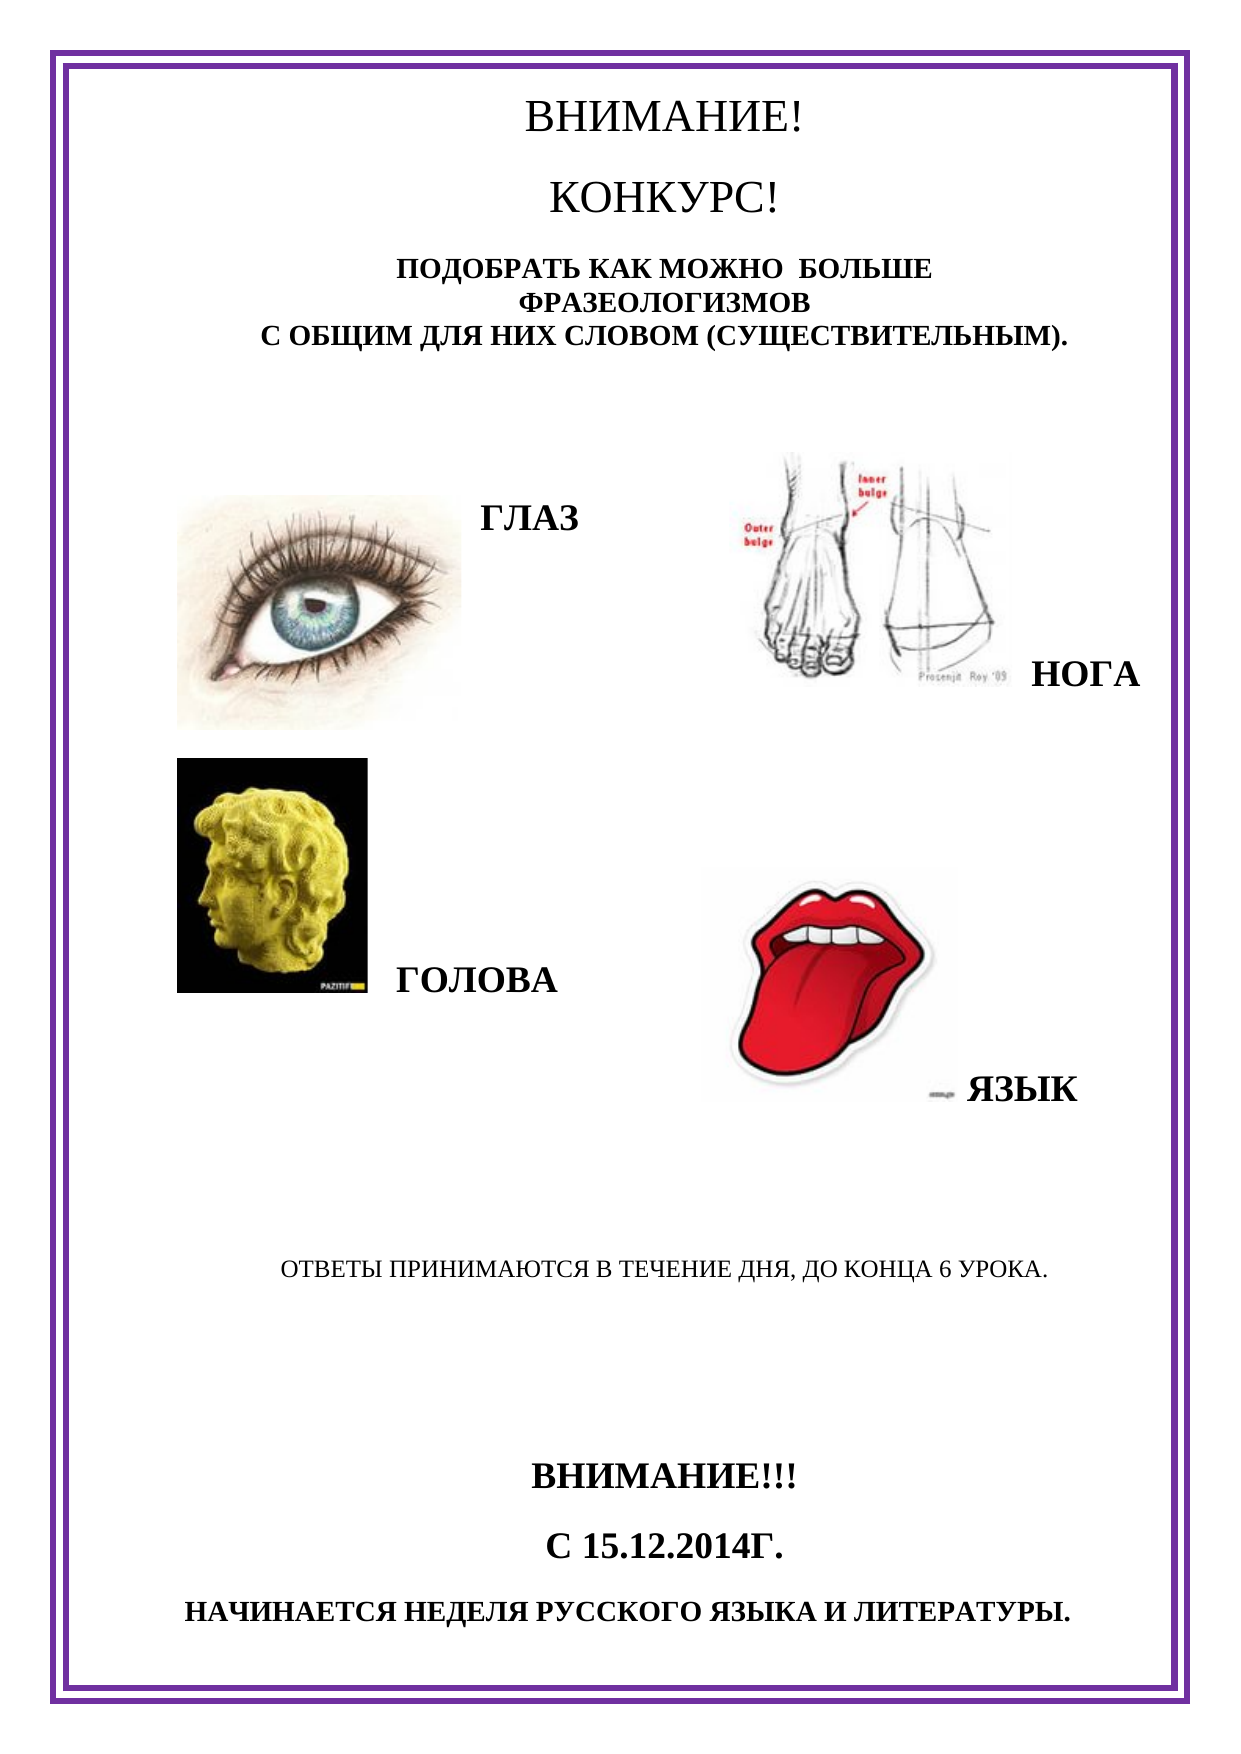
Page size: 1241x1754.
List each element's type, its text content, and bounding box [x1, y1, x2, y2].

text фразеологизмов [177, 285, 1152, 318]
picture [177, 495, 462, 730]
text НАЧИНАЕТСЯ НЕДЕЛЯ РУССКОГО ЯЗЫКА И ЛИТЕРАТУРЫ. [177, 1594, 1152, 1627]
text кОНКУРС! [177, 170, 1152, 223]
picture [701, 867, 958, 1102]
text вНИМАНИЕ! [177, 88, 1152, 141]
text с общим для них словом (существительным). [177, 318, 1152, 352]
picture [177, 758, 368, 993]
text Внимание!!! [177, 1453, 1152, 1496]
picture [729, 452, 1013, 687]
text Подобрать как можно больше [177, 251, 1152, 285]
text оТВЕТЫ ПРИНИМАЮТСЯ В ТЕЧЕНИЕ ДНЯ, ДО КОНЦА 6 УРОКА. [177, 1254, 1152, 1282]
text С 15.12.2014Г. [177, 1523, 1152, 1567]
